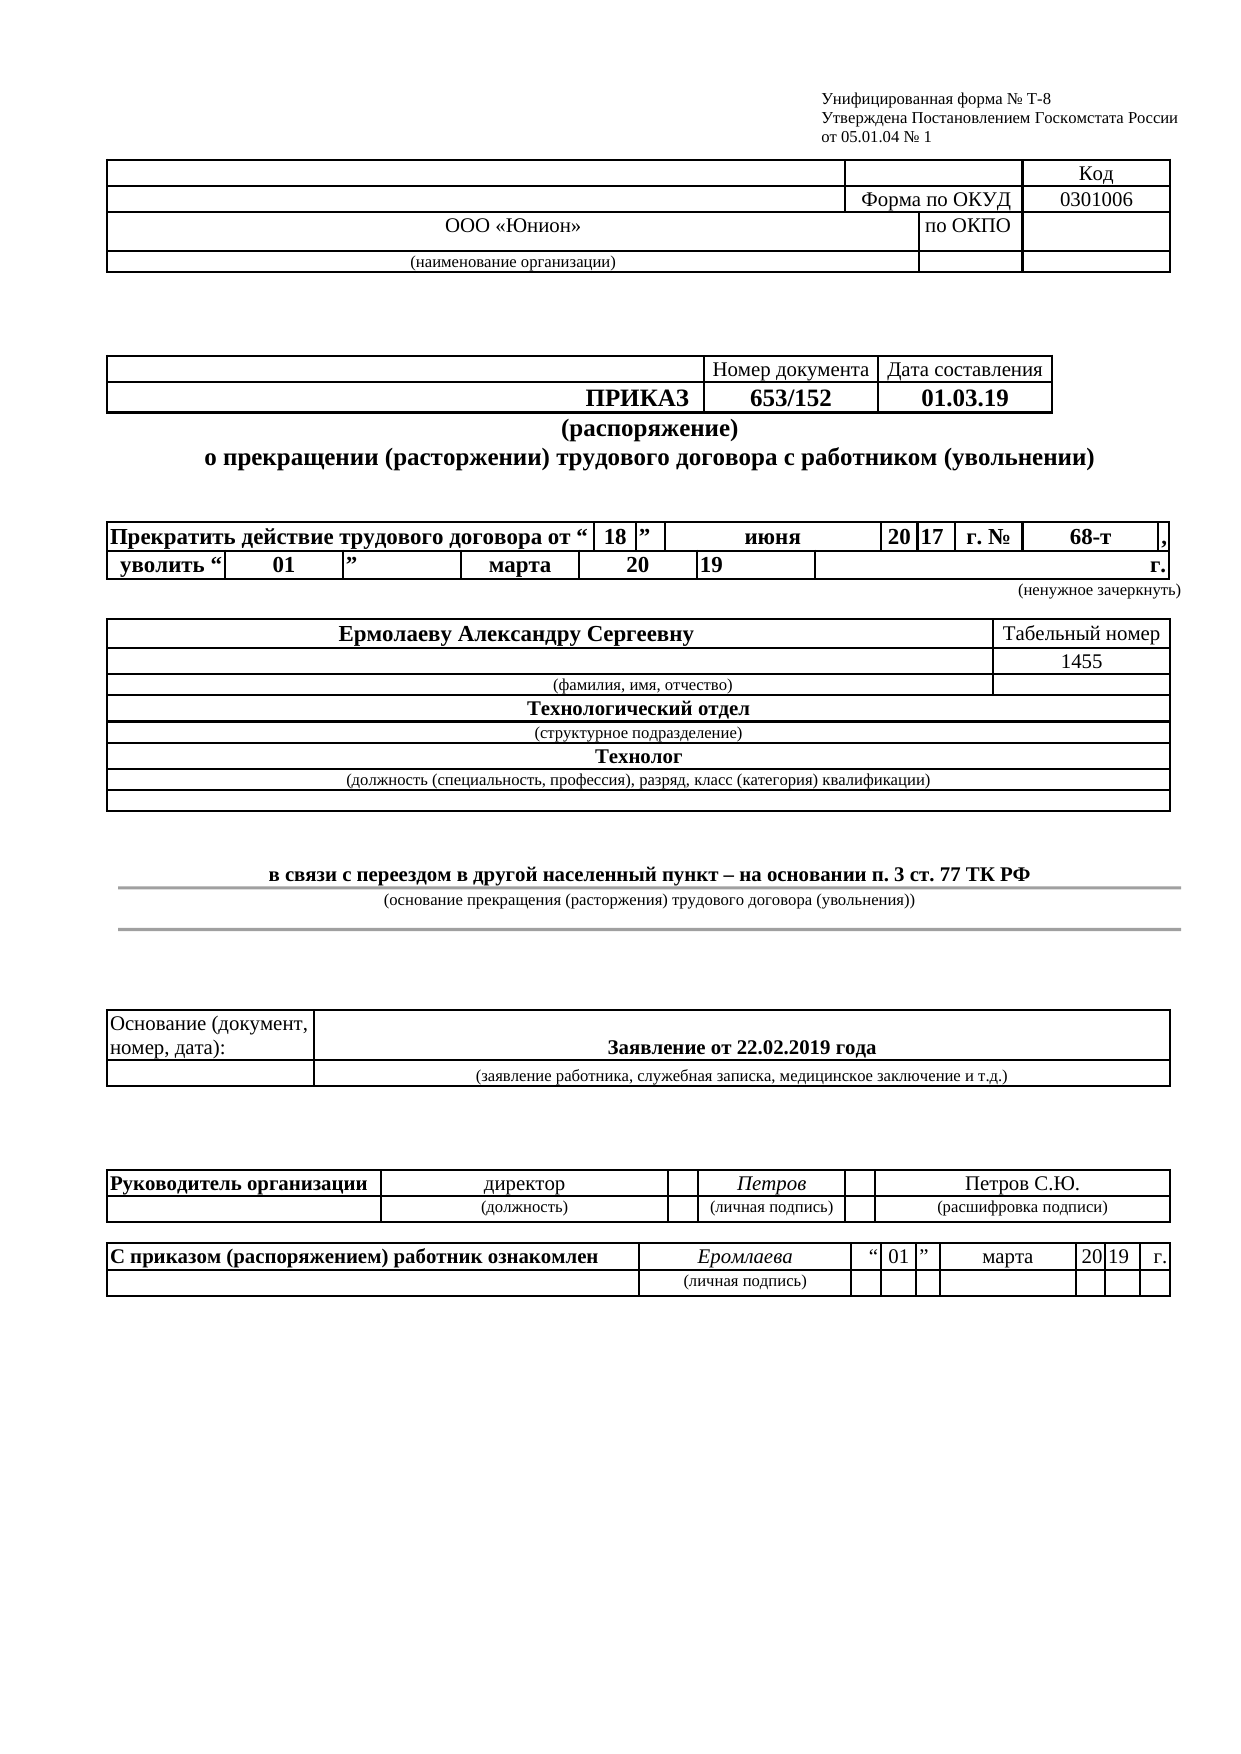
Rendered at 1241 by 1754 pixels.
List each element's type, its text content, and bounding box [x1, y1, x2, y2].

text (основание прекращения (расторжения) трудового договора (увольнения)) [118, 890, 1181, 909]
table_cell (заявление работника, служебная записка, медицинское заключение и т.д.) [315, 1061, 1169, 1085]
table_header Номер документа [705, 357, 877, 381]
table_header Петров С.Ю. [876, 1171, 1169, 1195]
table_cell по ОКПО [920, 213, 1021, 249]
table_cell [1106, 1271, 1139, 1294]
table_cell Форма по ОКУД [846, 187, 1021, 211]
table_header г. № [956, 523, 1021, 549]
table_header директор [382, 1171, 667, 1195]
table_cell 0301006 [1024, 187, 1169, 211]
table_cell [941, 1271, 1075, 1294]
table_cell [920, 252, 1021, 271]
table_cell [1077, 1271, 1104, 1294]
table_cell [108, 187, 844, 211]
table_header Руководитель организации [108, 1171, 380, 1195]
table_cell (расшифровка подписи) [876, 1197, 1169, 1221]
table_cell [1024, 252, 1169, 271]
table_cell марта [462, 552, 578, 578]
table_header Дата составления [879, 357, 1051, 381]
table_cell (должность) [382, 1197, 667, 1221]
table_header Прекратить действие трудового договора от “ [108, 523, 593, 549]
table_cell ” [344, 552, 460, 578]
table_cell ПРИКАЗ [108, 383, 703, 411]
table_header [108, 161, 844, 185]
table_header 20 [882, 523, 916, 549]
table_cell (личная подпись) [699, 1197, 844, 1221]
text (распоряжение) о прекращении (расторжении) трудового договора с работником (увольнении) [118, 413, 1181, 471]
table_cell [994, 675, 1169, 694]
table_header [669, 1171, 697, 1195]
table_cell [108, 1197, 380, 1221]
table_cell Технологический отдел [108, 696, 1169, 720]
table_header Ермолаеву Александру Сергеевну [108, 620, 992, 647]
table_cell (наименование организации) [108, 252, 918, 271]
table_cell [852, 1271, 880, 1294]
table_cell (должность (специальность, профессия), разряд, класс (категория) квалификации) [108, 770, 1169, 789]
table_header Петров [699, 1171, 844, 1195]
table_header С приказом (распоряжением) работник ознакомлен [108, 1244, 638, 1268]
table_header 20 [1077, 1244, 1104, 1268]
table_cell [108, 1271, 638, 1294]
table_header Основание (документ, номер, дата): [108, 1011, 313, 1059]
table_header 01 [882, 1244, 915, 1268]
table_header “ [852, 1244, 880, 1268]
table_cell (фамилия, имя, отчество) [108, 675, 992, 694]
table_cell 19 [698, 552, 814, 578]
table_cell [917, 1271, 939, 1294]
text в связи с переездом в другой населенный пункт – на основании п. 3 ст. 77 ТК РФ [118, 862, 1181, 886]
table_header Заявление от 22.02.2019 года [315, 1011, 1169, 1059]
table_header Код [1024, 161, 1169, 185]
table_cell г. [816, 552, 1168, 578]
table_cell [108, 649, 992, 673]
table_cell [669, 1197, 697, 1221]
table_cell [1141, 1271, 1169, 1294]
table_cell 653/152 [705, 383, 877, 411]
table_header 19 [1106, 1244, 1139, 1268]
text Унифицированная форма № Т-8 [821, 88, 1181, 108]
table_header марта [941, 1244, 1075, 1268]
table_header [108, 357, 703, 381]
table_header ” [917, 1244, 939, 1268]
table_header [846, 161, 1021, 185]
table_cell [108, 1061, 313, 1085]
table_cell 01.03.19 [879, 383, 1051, 411]
text Утверждена Постановлением Госкомстата России от 05.01.04 № 1 [821, 108, 1181, 146]
table_cell [1024, 213, 1169, 249]
table_cell (структурное подразделение) [108, 723, 1169, 742]
table_cell (личная подпись) [640, 1271, 850, 1294]
table_header 68-т [1024, 523, 1157, 549]
table_header 18 [595, 523, 635, 549]
table_cell ООО «Юнион» [108, 213, 918, 249]
table_cell 1455 [994, 649, 1169, 673]
text (ненужное зачеркнуть) [118, 580, 1181, 599]
table_header Еромлаева [640, 1244, 850, 1268]
table_header Табельный номер [994, 620, 1169, 647]
table_cell уволить “ [108, 552, 224, 578]
table_header июня [666, 523, 880, 549]
table_cell Технолог [108, 744, 1169, 768]
table_cell [882, 1271, 915, 1294]
table_cell 01 [226, 552, 342, 578]
table_header [846, 1171, 874, 1195]
table_header ” [637, 523, 664, 549]
table_header г. [1141, 1244, 1169, 1268]
table_cell [846, 1197, 874, 1221]
table_header 17 [919, 523, 954, 549]
table_cell 20 [580, 552, 696, 578]
table_cell [108, 791, 1169, 810]
